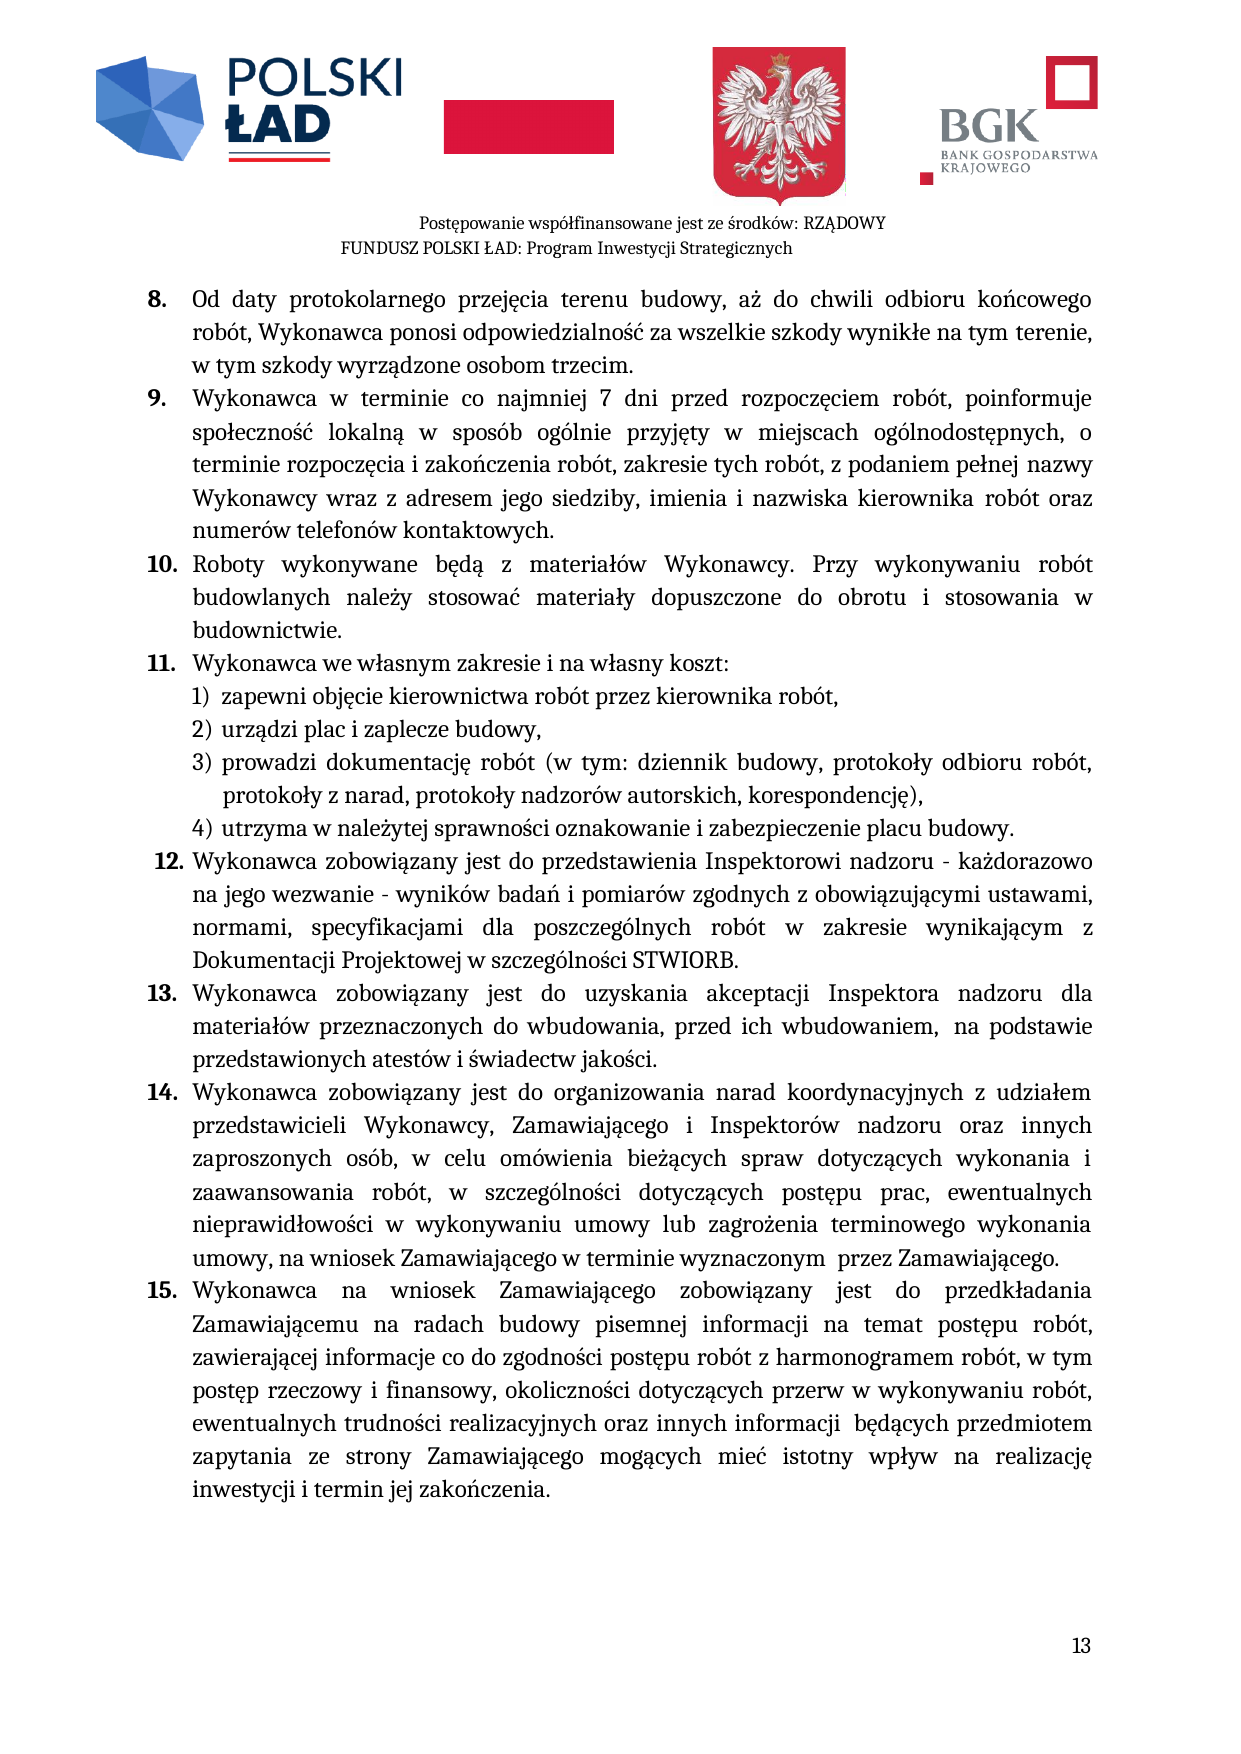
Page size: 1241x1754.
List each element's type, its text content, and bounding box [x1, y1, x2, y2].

list Wykonawca na wniosek Zamawiającego zobowiązany jest do przedkładania Zamawiającemu na radach budowy pisemnej informacji na temat postępu robót, zawierającej informacje co do zgodności postępu robót z harmonogramem robót, w tym postęp rzeczowy i finansowy, okoliczności dotyczących przerw w wykonywaniu robót, ewentualnych trudności realizacyjnych oraz innych informacji będących przedmiotem zapytania ze strony Zamawiającego mogących mieć istotny wpływ na realizację inwestycji i termin jej zakończenia. [147, 1276, 1093, 1503]
list Od daty protokolarnego przejęcia terenu budowy, aż do chwili odbioru końcowego robót, Wykonawca ponosi odpowiedzialność za wszelkie szkody wynikłe na tym terenie, w tym szkody wyrządzone osobom trzecim. [147, 285, 1092, 380]
picture [920, 56, 1098, 185]
list zapewni objęcie kierownictwa robót przez kierownika robót, [192, 682, 1107, 711]
picture [96, 56, 402, 162]
picture [712, 47, 846, 206]
list Wykonawca zobowiązany jest do przedstawienia Inspektorowi nadzoru - każdorazowo na jego wezwanie - wyników badań i pomiarów zgodnych z obowiązującymi ustawami, normami, specyfikacjami dla poszczególnych robót w zakresie wynikającym z Dokumentacji Projektowej w szczególności STWIORB. [154, 847, 1093, 975]
list Wykonawca we własnym zakresie i na własny koszt: [147, 648, 1107, 677]
list Wykonawca w terminie co najmniej 7 dni przed rozpoczęciem robót, poinformuje społeczność lokalną w sposób ogólnie przyjęty w miejscach ogólnodostępnych, o terminie rozpoczęcia i zakończenia robót, zakresie tych robót, z podaniem pełnej nazwy Wykonawcy wraz z adresem jego siedziby, imienia i nazwiska kierownika robót oraz numerów telefonów kontaktowych. [147, 384, 1093, 545]
list Wykonawca zobowiązany jest do uzyskania akceptacji Inspektora nadzoru dla materiałów przeznaczonych do wbudowania, przed ich wbudowaniem, na podstawie przedstawionych atestów i świadectw jakości. [147, 979, 1093, 1074]
picture [443, 100, 614, 154]
list prowadzi dokumentację robót (w tym: dziennik budowy, protokoły odbioru robót, protokoły z narad, protokoły nadzorów autorskich, korespondencję), [192, 748, 1092, 810]
list Wykonawca zobowiązany jest do organizowania narad koordynacyjnych z udziałem przedstawicieli Wykonawcy, Zamawiającego i Inspektorów nadzoru oraz innych zaproszonych osób, w celu omówienia bieżących spraw dotyczących wykonania i zaawansowania robót, w szczególności dotyczących postępu prac, ewentualnych nieprawidłowości w wykonywaniu umowy lub zagrożenia terminowego wykonania umowy, na wniosek Zamawiającego w terminie wyznaczonym przez Zamawiającego. [147, 1078, 1092, 1272]
list urządzi plac i zaplecze budowy, [192, 715, 1107, 743]
list Roboty wykonywane będą z materiałów Wykonawcy. Przy wykonywaniu robót budowlanych należy stosować materiały dopuszczone do obrotu i stosowania w budownictwie. [147, 549, 1093, 644]
list utrzyma w należytej sprawności oznakowanie i zabezpieczenie placu budowy. [192, 814, 1107, 843]
